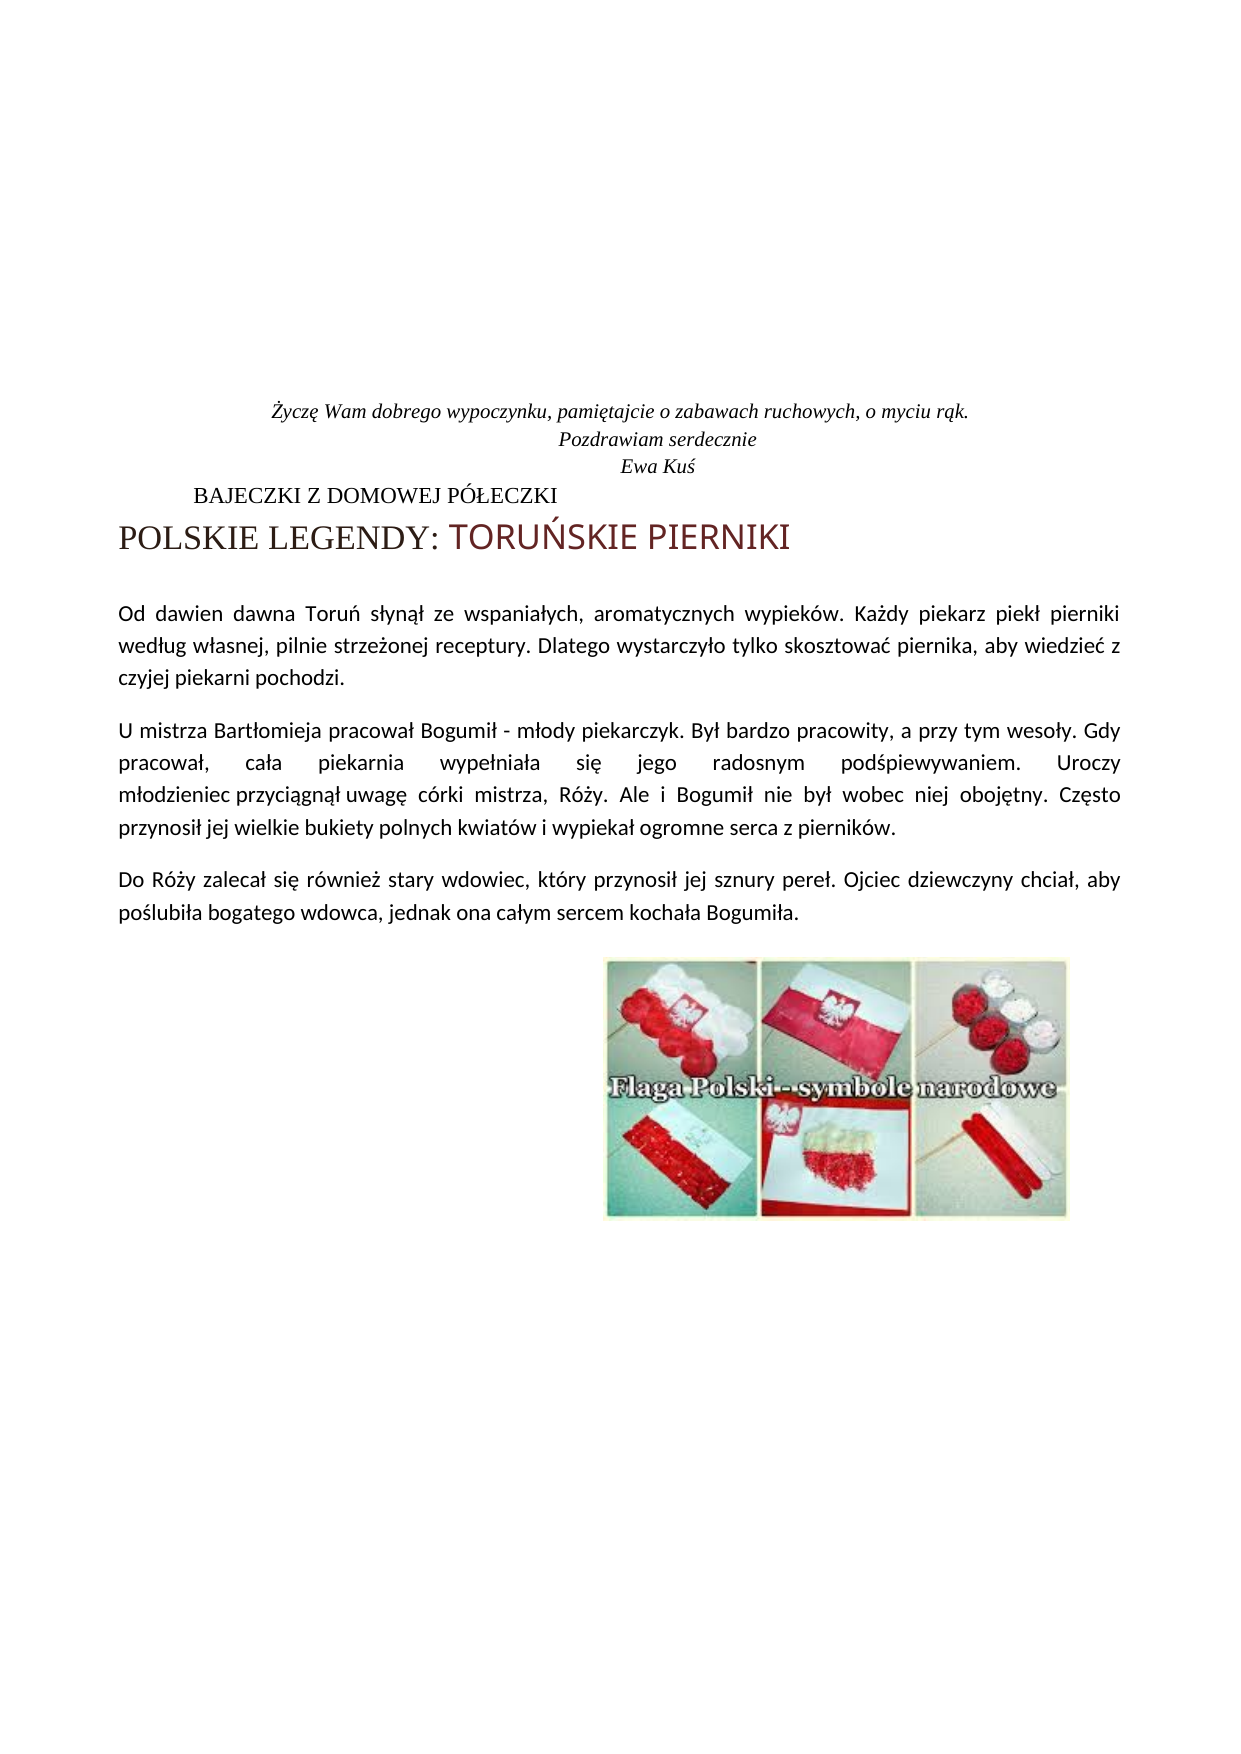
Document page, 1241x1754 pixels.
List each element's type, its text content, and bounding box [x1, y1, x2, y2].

list Pozdrawiam serdecznie [193, 427, 1122, 451]
picture [603, 957, 1070, 1221]
text Do Róży zalecał się również stary wdowiec, który przynosił jej sznury pereł. Ojciec dziewczyny chciał, aby poślubiła bogatego wdowca, jednak ona całym sercem kochała Bogumiła. [118, 866, 1122, 926]
list BAJECZKI Z DOMOWEJ PÓŁECZKI [193, 482, 1122, 508]
subtitle POLSKIE LEGENDY: TORUŃSKIE PIERNIKI [118, 512, 1122, 559]
text Życzę Wam dobrego wypoczynku, pamiętajcie o zabawach ruchowych, o myciu rąk. [118, 399, 1122, 423]
text U mistrza Bartłomieja pracował Bogumił - młody piekarczyk. Był bardzo pracowity, a przy tym wesoły. Gdy pracował, cała piekarnia wypełniała się jego radosnym podśpiewywaniem. Uroczy młodzieniec przyciągnął uwagę córki mistrza, Róży. Ale i Bogumił nie był wobec niej obojętny. Często przynosił jej wielkie bukiety polnych kwiatów i wypiekał ogromne serca z pierników. [118, 716, 1122, 841]
text Od dawien dawna Toruń słynął ze wspaniałych, aromatycznych wypieków. Każdy piekarz piekł pierniki według własnej, pilnie strzeżonej receptury. Dlatego wystarczyło tylko skosztować piernika, aby wiedzieć z czyjej piekarni pochodzi. [118, 599, 1122, 691]
list Ewa Kuś [193, 454, 1122, 478]
